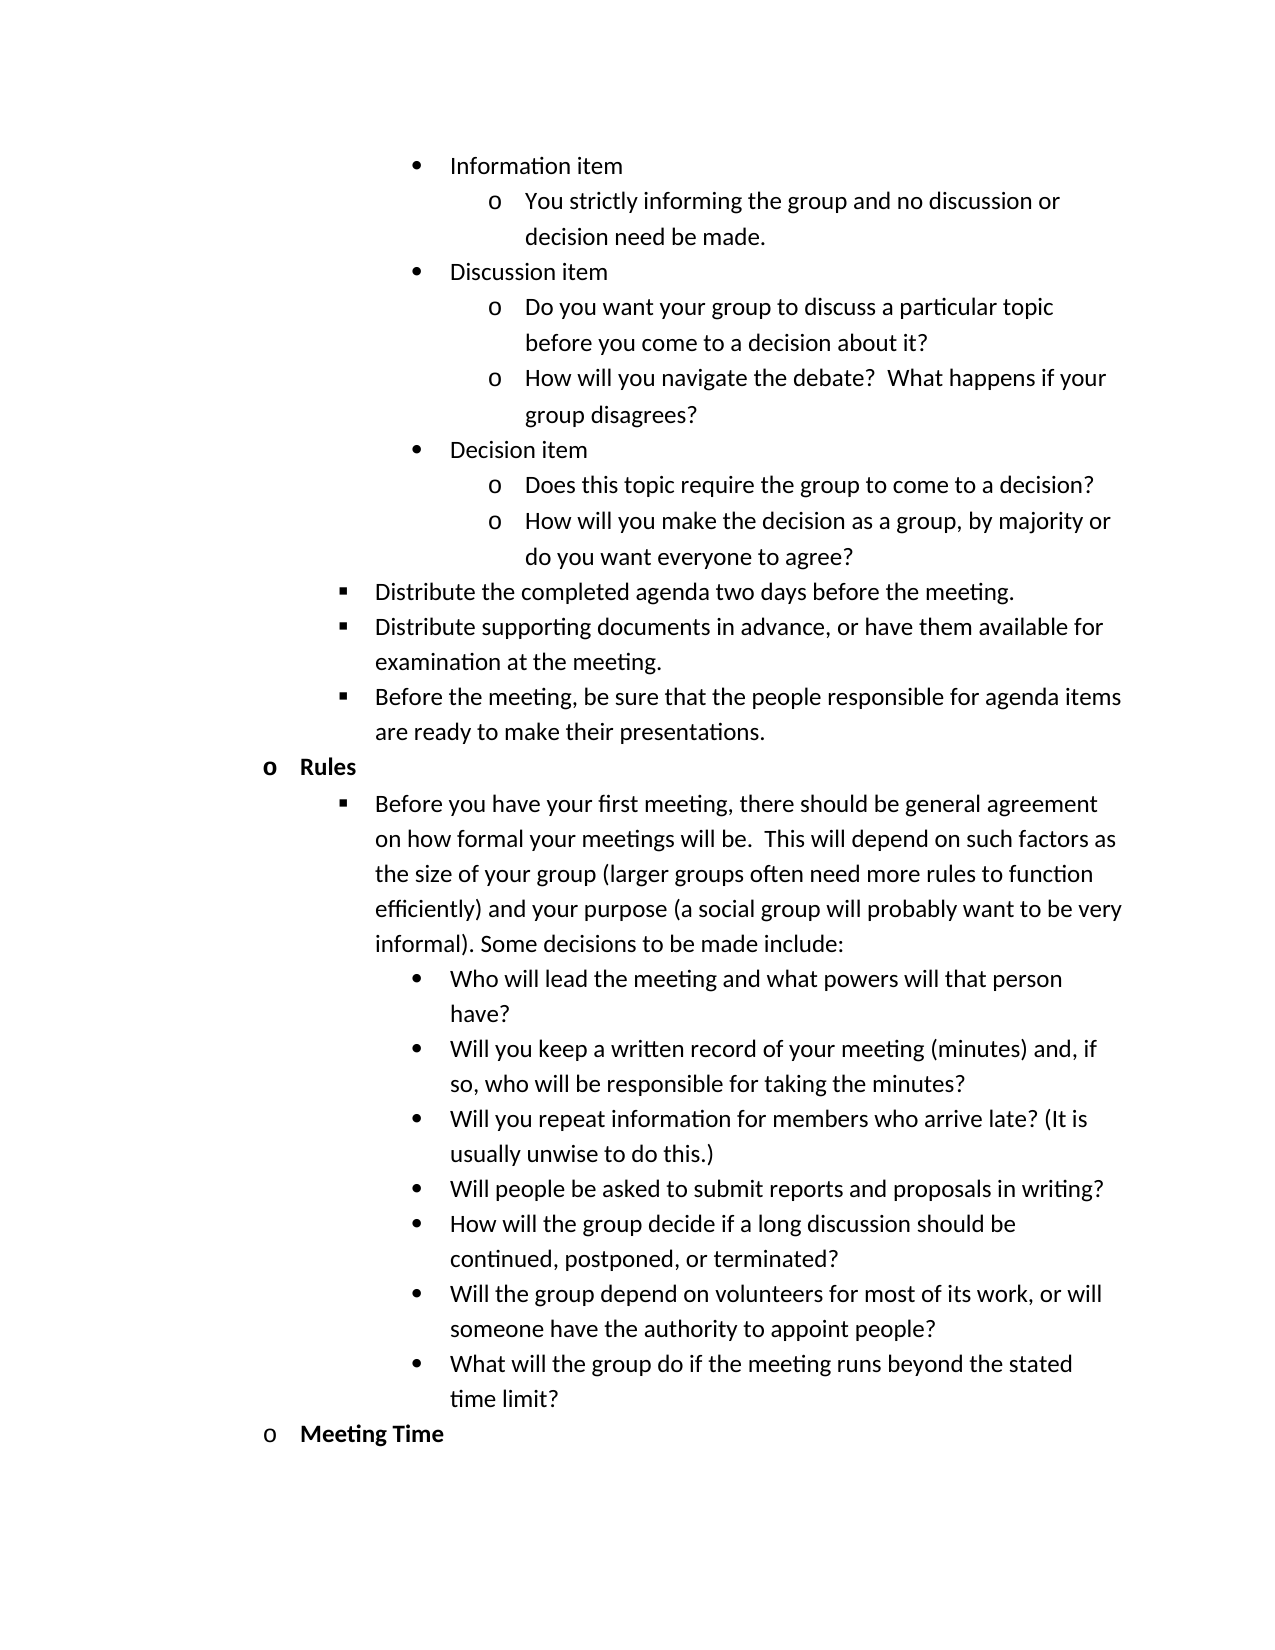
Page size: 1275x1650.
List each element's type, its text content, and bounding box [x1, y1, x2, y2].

list Who will lead the meeting and what powers will that person have? [412, 963, 1125, 1028]
list Before you have your first meeting, there should be general agreement on how formal your meetings will be. This will depend on such factors as the size of your group (larger groups often need more rules to function efficiently) and your purpose (a social group will probably want to be very informal). Some decisions to be made include: [337, 788, 1125, 958]
list Meeting Time [262, 1418, 1125, 1450]
list Discussion item [412, 256, 1125, 287]
list Distribute the completed agenda two days before the meeting. [337, 576, 1125, 607]
list Before the meeting, be sure that the people responsible for agenda items are ready to make their presentations. [337, 681, 1125, 747]
list Decision item [412, 434, 1125, 464]
list Distribute supporting documents in advance, or have them available for examination at the meeting. [337, 611, 1125, 677]
list Information item [412, 150, 1125, 181]
list Do you want your group to discuss a particular topic before you come to a decision about it? [487, 291, 1125, 358]
list How will you make the decision as a group, by majority or do you want everyone to agree? [487, 505, 1125, 572]
list Will the group depend on volunteers for most of its work, or will someone have the authority to appoint people? [412, 1278, 1125, 1343]
list How will you navigate the debate? What happens if your group disagrees? [487, 362, 1125, 429]
list Will people be asked to submit reports and proposals in writing? [412, 1173, 1125, 1203]
list How will the group decide if a long discussion should be continued, postponed, or terminated? [412, 1208, 1125, 1273]
list Will you keep a written record of your meeting (minutes) and, if so, who will be responsible for taking the minutes? [412, 1033, 1125, 1098]
list Will you repeat information for members who arrive late? (It is usually unwise to do this.) [412, 1103, 1125, 1168]
list What will the group do if the meeting runs beyond the stated time limit? [412, 1348, 1125, 1413]
list Rules [262, 751, 1125, 783]
list Does this topic require the group to come to a decision? [487, 469, 1125, 501]
list You strictly informing the group and no discussion or decision need be made. [487, 185, 1125, 252]
